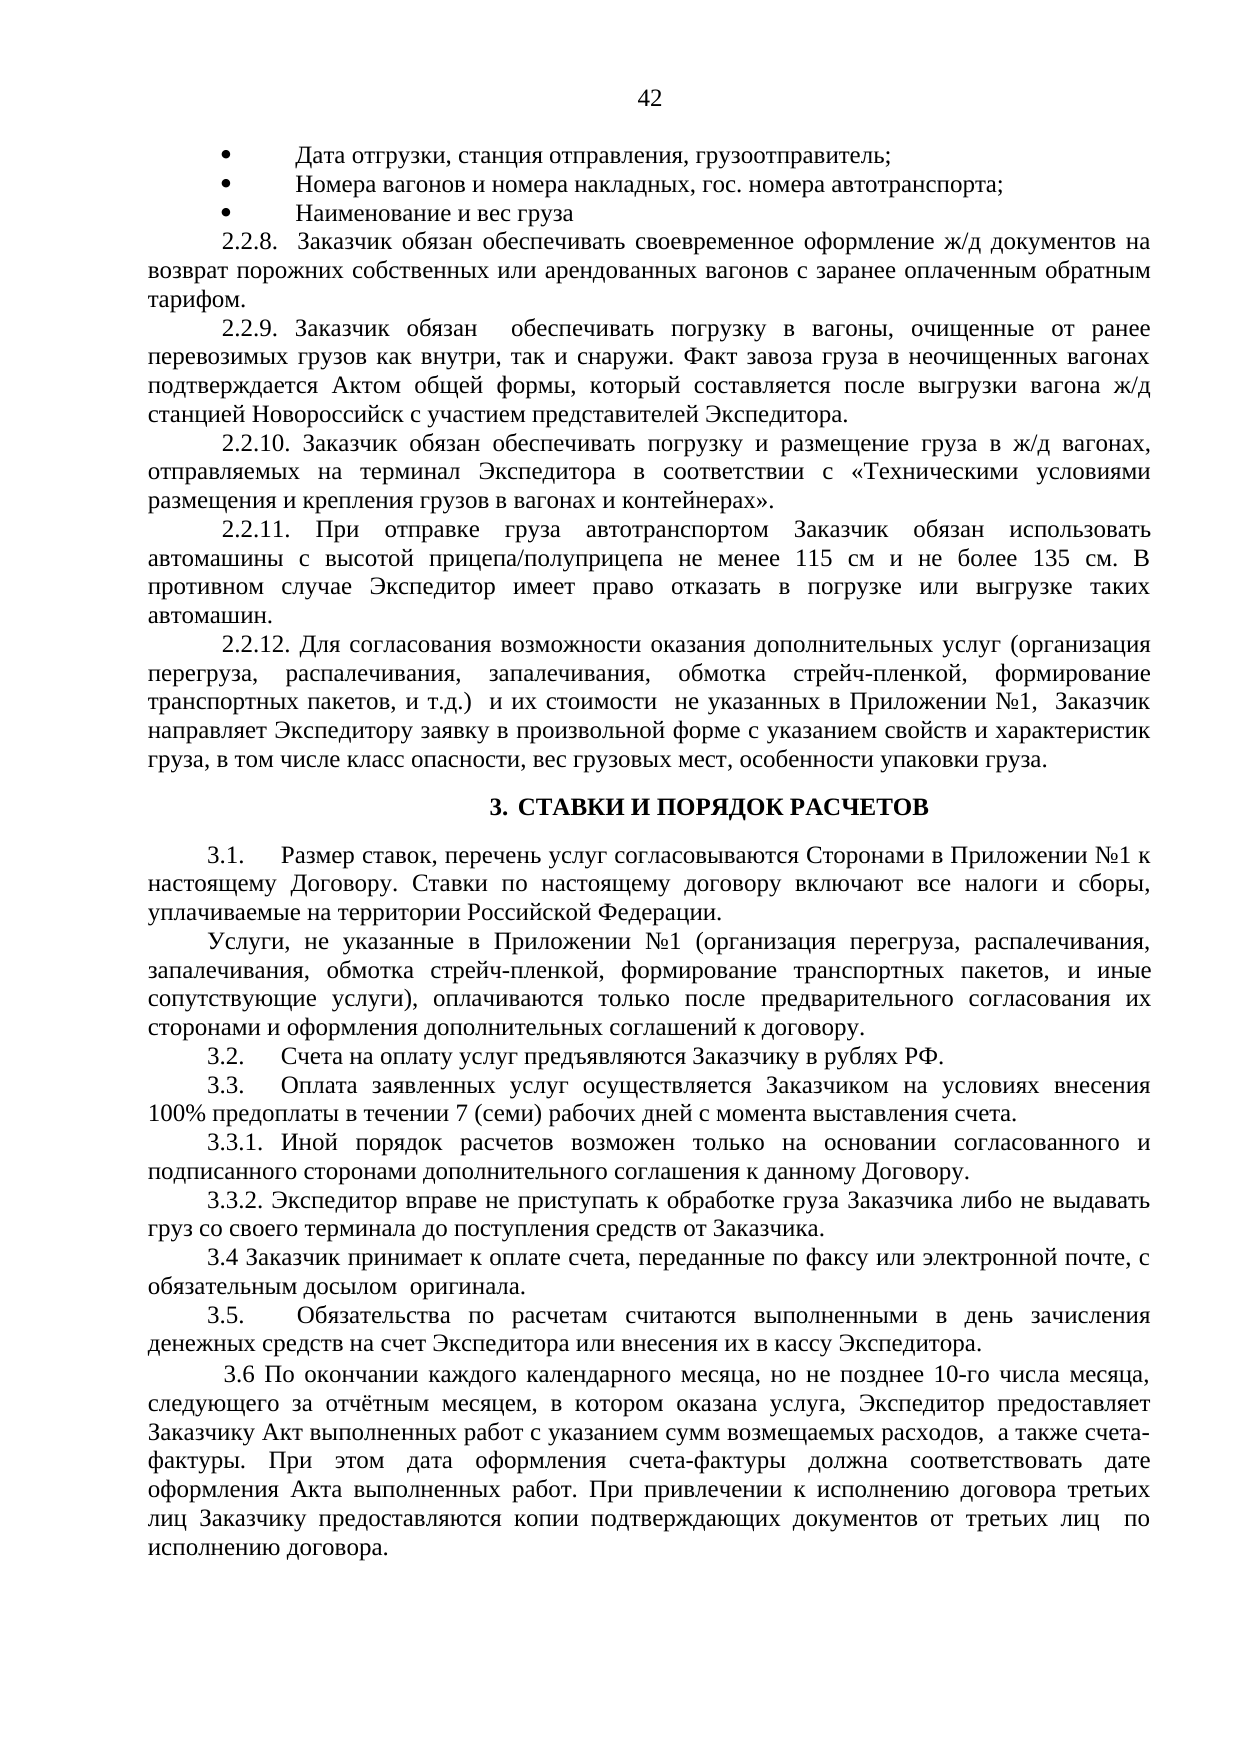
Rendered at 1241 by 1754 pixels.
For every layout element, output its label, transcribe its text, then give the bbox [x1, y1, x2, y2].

list Наименование и вес груза [148, 198, 1152, 226]
text 2.2.10. Заказчик обязан обеспечивать погрузку и размещение груза в ж/д вагонах, отправляемых на терминал Экспедитора в соответствии с «Техническими условиями размещения и крепления грузов в вагонах и контейнерах». [148, 428, 1152, 514]
text 2.2.12. Для согласования возможности оказания дополнительных услуг (организация перегруза, распалечивания, запалечивания, обмотка стрейч-пленкой, формирование транспортных пакетов, и т.д.) и их стоимости не указанных в Приложении №1, Заказчик направляет Экспедитору заявку в произвольной форме с указанием свойств и характеристик груза, в том числе класс опасности, вес грузовых мест, особенности упаковки груза. [148, 629, 1152, 773]
list Номера вагонов и номера накладных, гос. номера автотранспорта; [148, 169, 1152, 198]
text 2.2.11. При отправке груза автотранспортом Заказчик обязан использовать автомашины с высотой прицепа/полуприцепа не менее 115 см и не более 135 см. В противном случае Экспедитор имеет право отказать в погрузке или выгрузке таких автомашин. [148, 514, 1152, 629]
subtitle 3. СТАВКИ И ПОРЯДОК РАСЧЕТОВ [208, 792, 1152, 821]
text 3.2. Счета на оплату услуг предъявляются Заказчику в рублях РФ. [148, 1041, 1152, 1070]
text 2.2.9. Заказчик обязан обеспечивать погрузку в вагоны, очищенные от ранее перевозимых грузов как внутри, так и снаружи. Факт завоза груза в неочищенных вагонах подтверждается Актом общей формы, который составляется после выгрузки вагона ж/д станцией Новороссийск с участием представителей Экспедитора. [148, 313, 1152, 428]
text 3.3.2. Экспедитор вправе не приступать к обработке груза Заказчика либо не выдавать груз со своего терминала до поступления средств от Заказчика. [148, 1185, 1152, 1242]
text 3.3. Оплата заявленных услуг осуществляется Заказчиком на условиях внесения 100% предоплаты в течении 7 (семи) рабочих дней с момента выставления счета. [148, 1070, 1152, 1127]
text 2.2.8. Заказчик обязан обеспечивать своевременное оформление ж/д документов на возврат порожних собственных или арендованных вагонов с заранее оплаченным обратным тарифом. [148, 226, 1152, 313]
list Дата отгрузки, станция отправления, грузоотправитель; [148, 140, 1152, 169]
text 3.5. Обязательства по расчетам считаются выполненными в день зачисления денежных средств на счет Экспедитора или внесения их в кассу Экспедитора. [148, 1300, 1152, 1357]
text 3.3.1. Иной порядок расчетов возможен только на основании согласованного и подписанного сторонами дополнительного соглашения к данному Договору. [148, 1127, 1152, 1185]
text Услуги, не указанные в Приложении №1 (организация перегруза, распалечивания, запалечивания, обмотка стрейч-пленкой, формирование транспортных пакетов, и иные сопутствующие услуги), оплачиваются только после предварительного согласования их сторонами и оформления дополнительных соглашений к договору. [148, 926, 1152, 1041]
text 3.1. Размер ставок, перечень услуг согласовываются Сторонами в Приложении №1 к настоящему Договору. Ставки по настоящему договору включают все налоги и сборы, уплачиваемые на территории Российской Федерации. [148, 840, 1152, 926]
text 3.4 Заказчик принимает к оплате счета, переданные по факсу или электронной почте, с обязательным досылом оригинала. [148, 1242, 1152, 1300]
list 3.6 По окончании каждого календарного месяца, но не позднее 10-го числа месяца, следующего за отчётным месяцем, в котором оказана услуга, Экспедитор предоставляет Заказчику Акт выполненных работ с указанием сумм возмещаемых расходов, а также счета-фактуры. При этом дата оформления счета-фактуры должна соответствовать дате оформления Акта выполненных работ. При привлечении к исполнению договора третьих лиц Заказчику предоставляются копии подтверждающих документов от третьих лиц по исполнению договора. [148, 1359, 1152, 1561]
